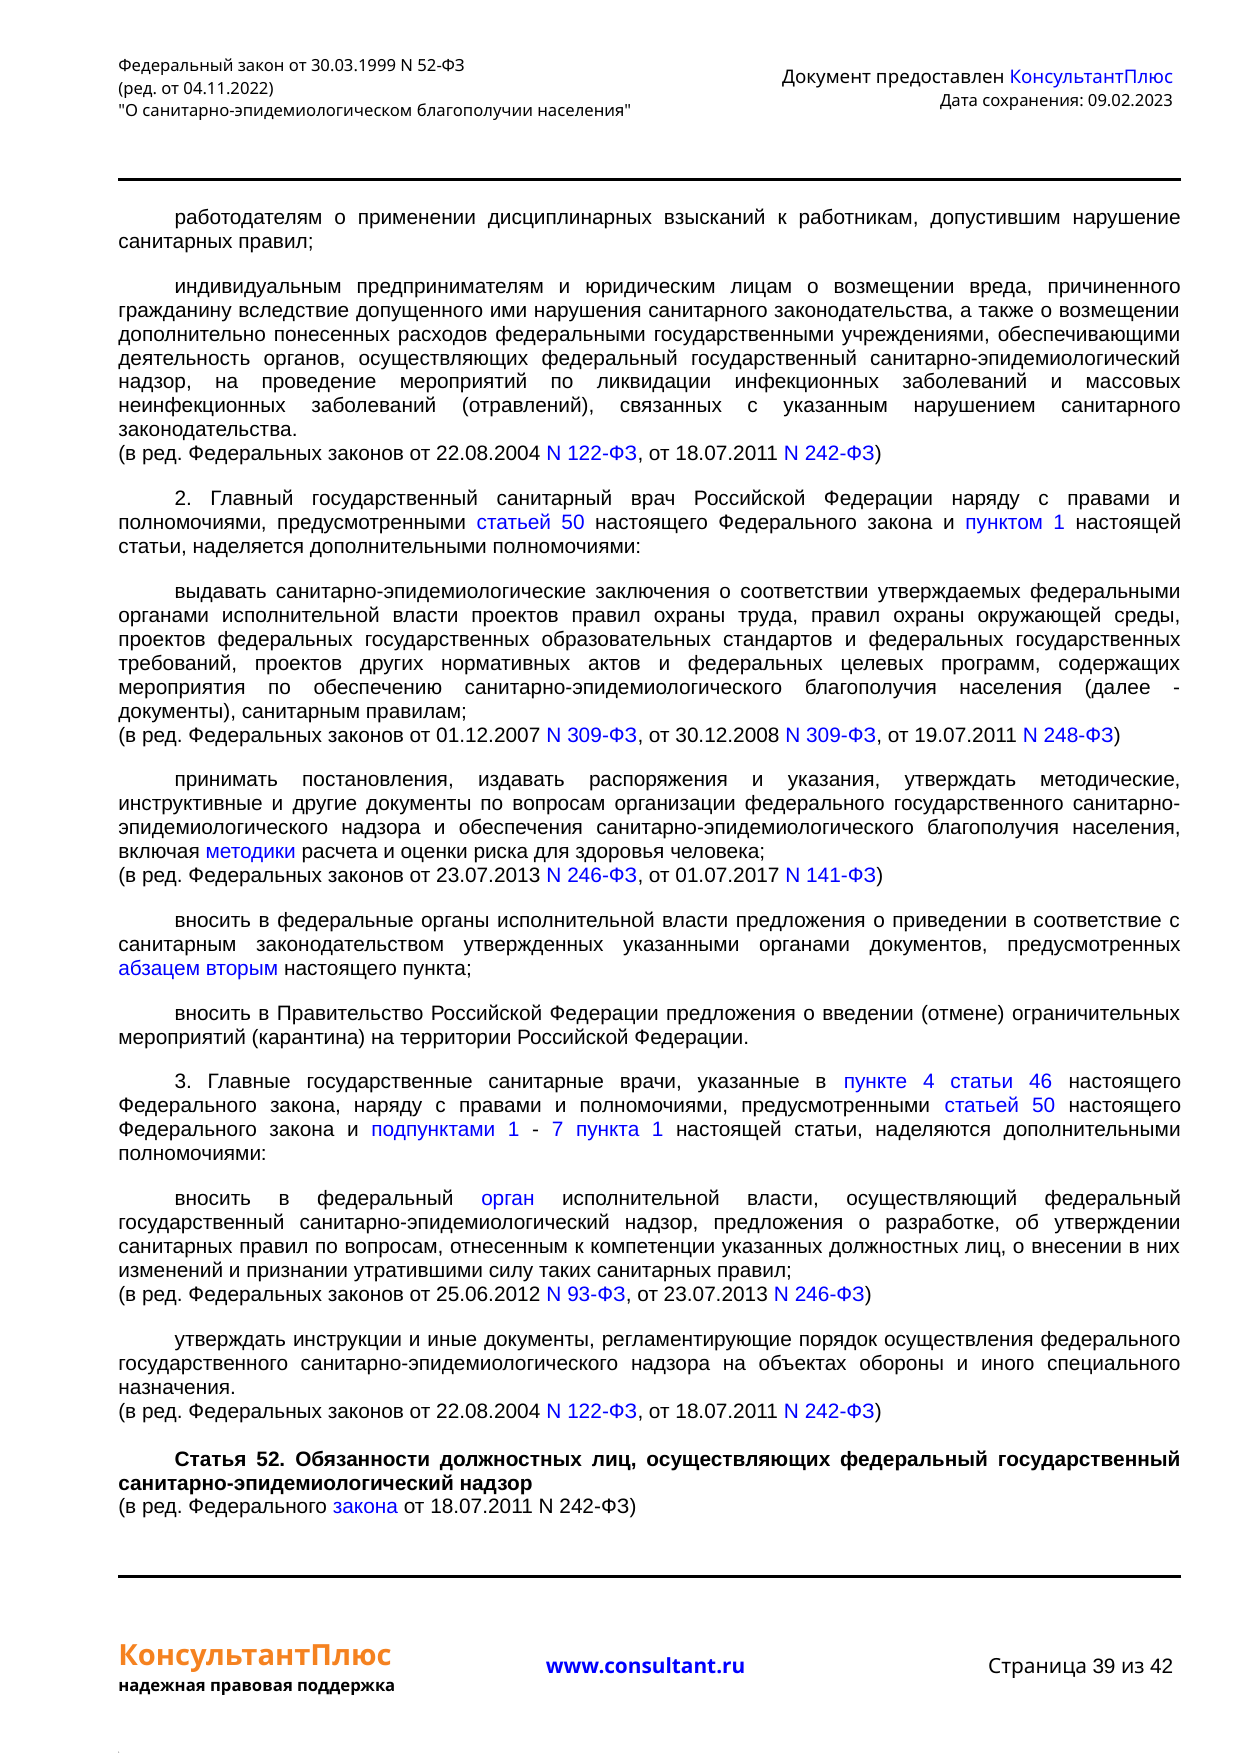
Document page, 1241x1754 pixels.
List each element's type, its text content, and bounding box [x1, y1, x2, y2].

text выдавать санитарно-эпидемиологические заключения о соответствии утверждаемых федеральными органами исполнительной власти проектов правил охраны труда, правил охраны окружающей среды, проектов федеральных государственных образовательных стандартов и федеральных государственных требований, проектов других нормативных актов и федеральных целевых программ, содержащих мероприятия по обеспечению санитарно-эпидемиологического благополучия населения (далее - документы), санитарным правилам; [118, 579, 1181, 722]
text вносить в Правительство Российской Федерации предложения о введении (отмене) ограничительных мероприятий (карантина) на территории Российской Федерации. [118, 1001, 1181, 1048]
text утверждать инструкции и иные документы, регламентирующие порядок осуществления федерального государственного санитарно-эпидемиологического надзора на объектах обороны и иного специального назначения. [118, 1327, 1181, 1398]
text принимать постановления, издавать распоряжения и указания, утверждать методические, инструктивные и другие документы по вопросам организации федерального государственного санитарно-эпидемиологического надзора и обеспечения санитарно-эпидемиологического благополучия населения, включая методики расчета и оценки риска для здоровья человека; [118, 767, 1181, 863]
text (в ред. Федеральных законов от 25.06.2012 N 93-ФЗ, от 23.07.2013 N 246-ФЗ) [118, 1282, 1181, 1306]
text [118, 1494, 1181, 1518]
text индивидуальным предпринимателям и юридическим лицам о возмещении вреда, причиненного гражданину вследствие допущенного ими нарушения санитарного законодательства, а также о возмещении дополнительно понесенных расходов федеральными государственными учреждениями, обеспечивающими деятельность органов, осуществляющих федеральный государственный санитарно-эпидемиологический надзор, на проведение мероприятий по ликвидации инфекционных заболеваний и массовых неинфекционных заболеваний (отравлений), связанных с указанным нарушением санитарного законодательства. [118, 273, 1181, 441]
text 3. Главные государственные санитарные врачи, указанные в пункте 4 статьи 46 настоящего Федерального закона, наряду с правами и полномочиями, предусмотренными статьей 50 настоящего Федерального закона и подпунктами 1 - 7 пункта 1 настоящей статьи, наделяются дополнительными полномочиями: [118, 1069, 1181, 1165]
text вносить в федеральные органы исполнительной власти предложения о приведении в соответствие с санитарным законодательством утвержденных указанными органами документов, предусмотренных абзацем вторым настоящего пункта; [118, 908, 1181, 980]
text вносить в федеральный орган исполнительной власти, осуществляющий федеральный государственный санитарно-эпидемиологический надзор, предложения о разработке, об утверждении санитарных правил по вопросам, отнесенным к компетенции указанных должностных лиц, о внесении в них изменений и признании утратившими силу таких санитарных правил; [118, 1186, 1181, 1282]
text работодателям о применении дисциплинарных взысканий к работникам, допустившим нарушение санитарных правил; [118, 205, 1181, 253]
text (в ред. Федеральных законов от 01.12.2007 N 309-ФЗ, от 30.12.2008 N 309-ФЗ, от 19.07.2011 N 248-ФЗ) [118, 722, 1181, 746]
text (в ред. Федеральных законов от 22.08.2004 N 122-ФЗ, от 18.07.2011 N 242-ФЗ) [118, 441, 1181, 465]
text 2. Главный государственный санитарный врач Российской Федерации наряду с правами и полномочиями, предусмотренными статьей 50 настоящего Федерального закона и пунктом 1 настоящей статьи, наделяется дополнительными полномочиями: [118, 486, 1181, 558]
text (в ред. Федеральных законов от 22.08.2004 N 122-ФЗ, от 18.07.2011 N 242-ФЗ) [118, 1398, 1181, 1422]
title Статья 52. Обязанности должностных лиц, осуществляющих федеральный государственный санитарно-эпидемиологический надзор [118, 1446, 1181, 1494]
text (в ред. Федеральных законов от 23.07.2013 N 246-ФЗ, от 01.07.2017 N 141-ФЗ) [118, 863, 1181, 887]
